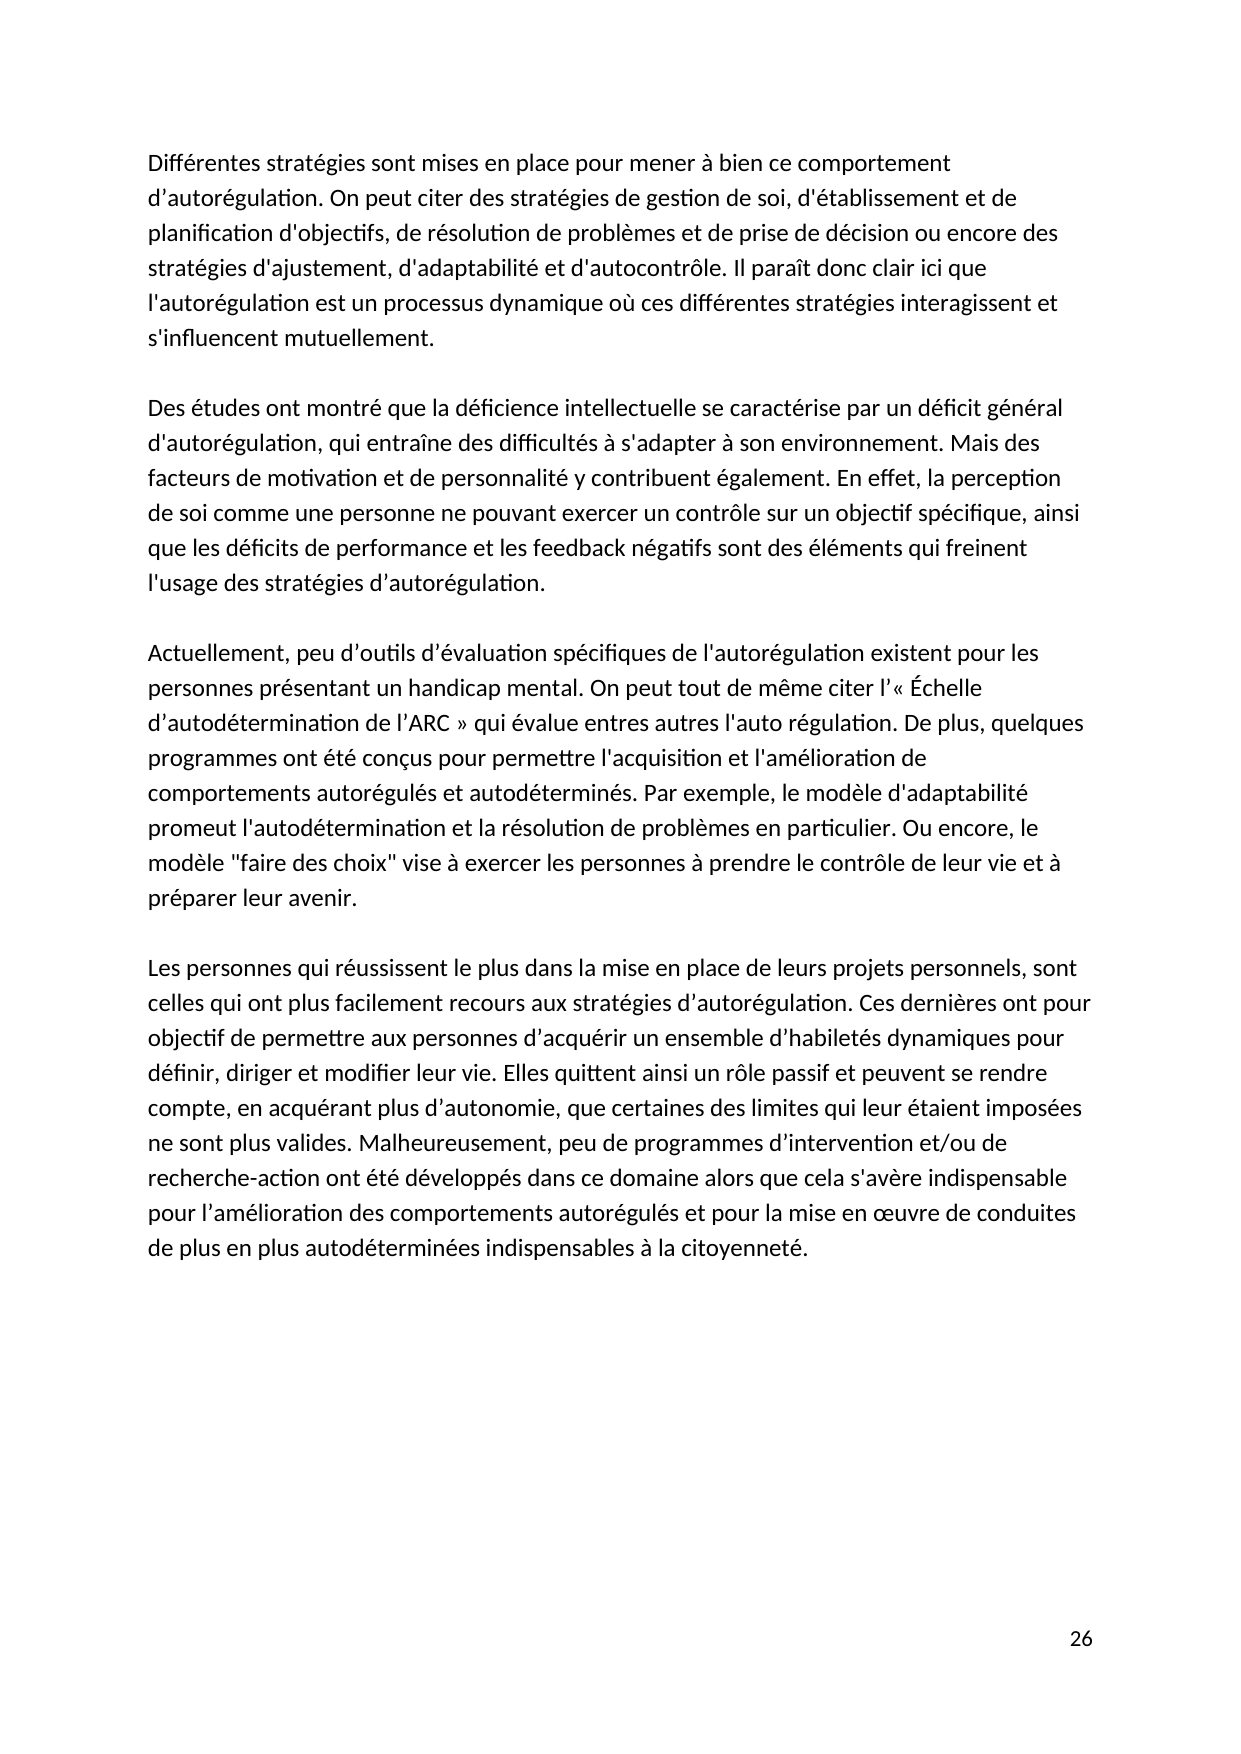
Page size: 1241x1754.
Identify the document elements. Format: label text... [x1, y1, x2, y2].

text Différentes stratégies sont mises en place pour mener à bien ce comportement d’autorégulation. On peut citer des stratégies de gestion de soi, d'établissement et de planification d'objectifs, de résolution de problèmes et de prise de décision ou encore des stratégies d'ajustement, d'adaptabilité et d'autocontrôle. Il paraît donc clair ici que l'autorégulation est un processus dynamique où ces différentes stratégies interagissent et s'influencent mutuellement. [148, 148, 1093, 353]
text Actuellement, peu d’outils d’évaluation spécifiques de l'autorégulation existent pour les personnes présentant un handicap mental. On peut tout de même citer l’« Échelle d’autodétermination de l’ARC » qui évalue entres autres l'auto régulation. De plus, quelques programmes ont été conçus pour permettre l'acquisition et l'amélioration de comportements autorégulés et autodéterminés. Par exemple, le modèle d'adaptabilité promeut l'autodétermination et la résolution de problèmes en particulier. Ou encore, le modèle "faire des choix" vise à exercer les personnes à prendre le contrôle de leur vie et à préparer leur avenir. [148, 638, 1093, 913]
text Les personnes qui réussissent le plus dans la mise en place de leurs projets personnels, sont celles qui ont plus facilement recours aux stratégies d’autorégulation. Ces dernières ont pour objectif de permettre aux personnes d’acquérir un ensemble d’habiletés dynamiques pour définir, diriger et modifier leur vie. Elles quittent ainsi un rôle passif et peuvent se rendre compte, en acquérant plus d’autonomie, que certaines des limites qui leur étaient imposées ne sont plus valides. Malheureusement, peu de programmes d’intervention et/ou de recherche-action ont été développés dans ce domaine alors que cela s'avère indispensable pour l’amélioration des comportements autorégulés et pour la mise en œuvre de conduites de plus en plus autodéterminées indispensables à la citoyenneté. [148, 953, 1093, 1263]
text Des études ont montré que la déficience intellectuelle se caractérise par un déficit général d'autorégulation, qui entraîne des difficultés à s'adapter à son environnement. Mais des facteurs de motivation et de personnalité y contribuent également. En effet, la perception de soi comme une personne ne pouvant exercer un contrôle sur un objectif spécifique, ainsi que les déficits de performance et les feedback négatifs sont des éléments qui freinent l'usage des stratégies d’autorégulation. [148, 393, 1093, 598]
